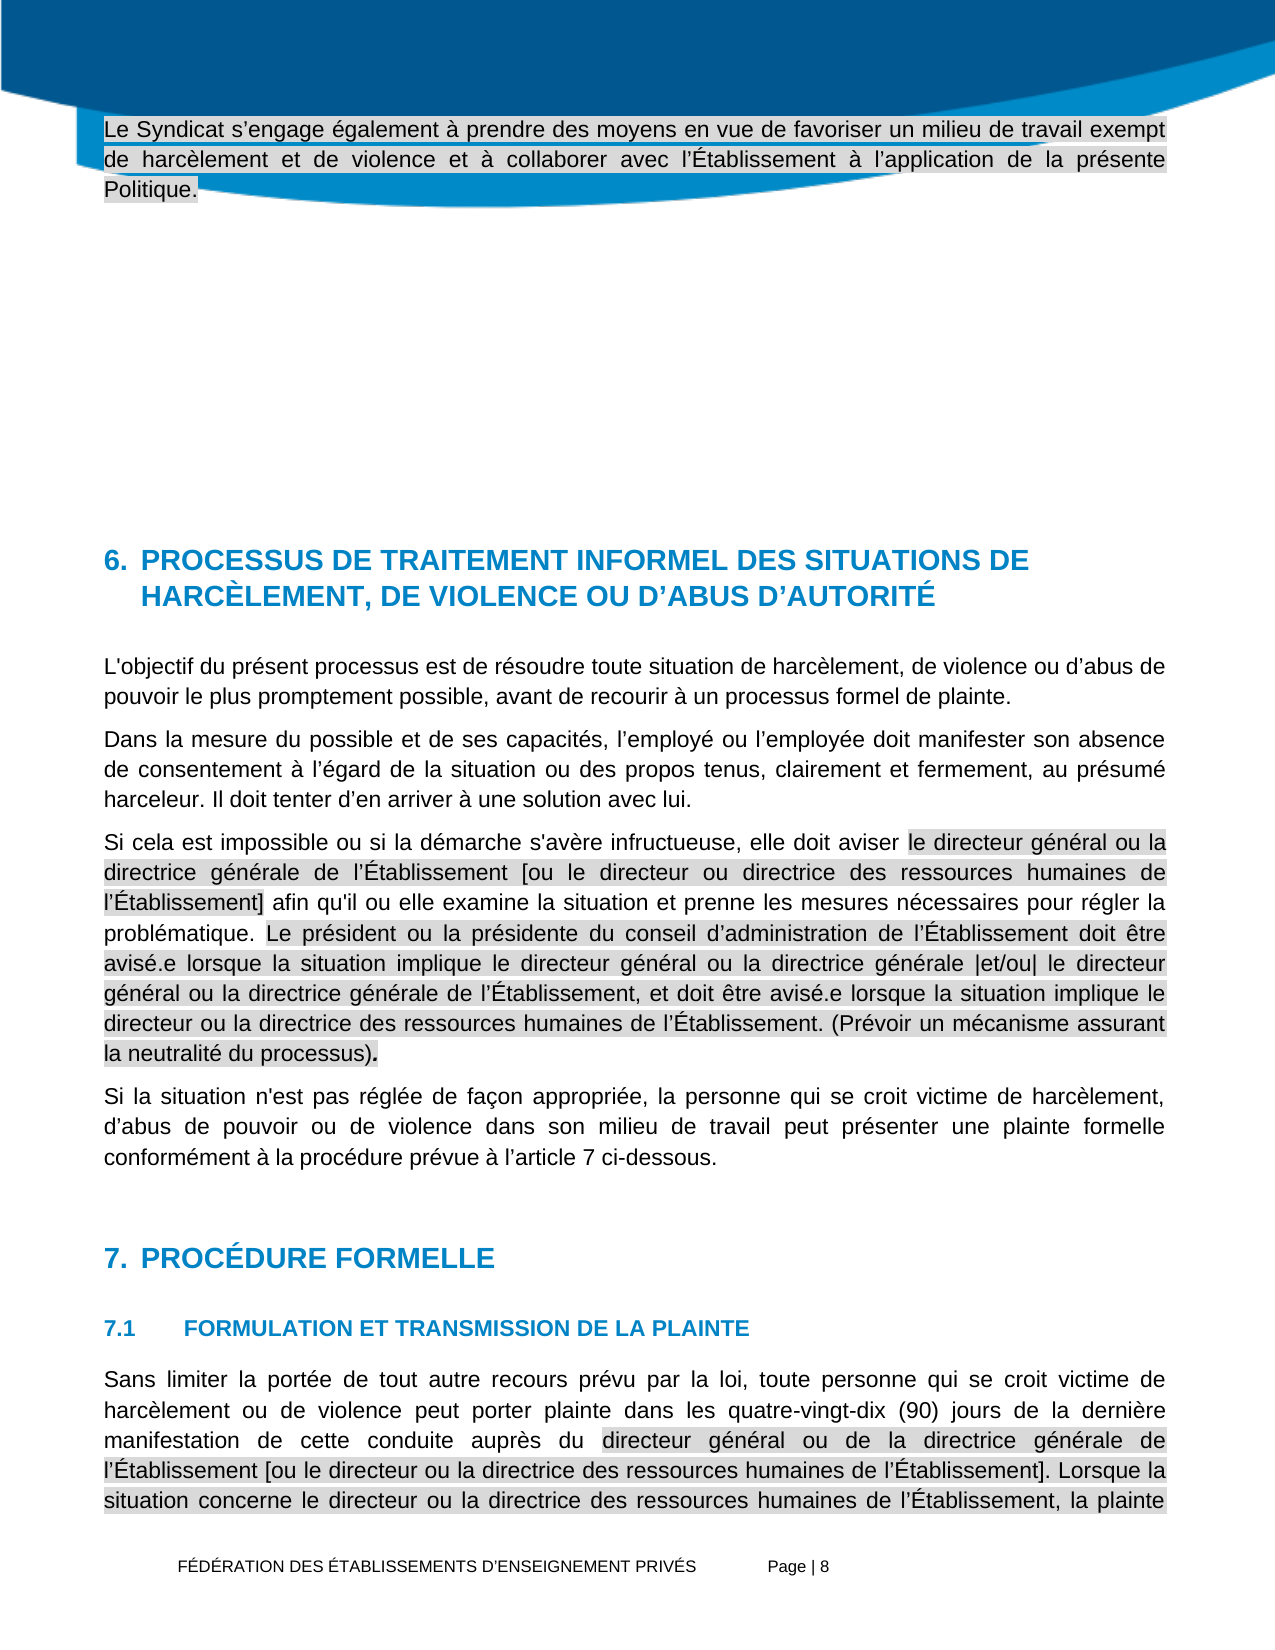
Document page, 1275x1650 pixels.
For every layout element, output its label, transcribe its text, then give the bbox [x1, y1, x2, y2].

text Le Syndicat s’engage également à prendre des moyens en vue de favoriser un milieu de travail exempt de harcèlement et de violence et à collaborer avec l’Établissement à l’application de la présente Politique. [103, 116, 1167, 203]
text Si cela est impossible ou si la démarche s'avère infructueuse, elle doit aviser le directeur général ou la directrice générale de l’Établissement [ou le directeur ou directrice des ressources humaines de l’Établissement] afin qu'il ou elle examine la situation et prenne les mesures nécessaires pour régler la problématique. Le président ou la présidente du conseil d’administration de l’Établissement doit être avisé.e lorsque la situation implique le directeur général ou la directrice générale |et/ou| le directeur général ou la directrice générale de l’Établissement, et doit être avisé.e lorsque la situation implique le directeur ou la directrice des ressources humaines de l’Établissement. (Prévoir un mécanisme assurant la neutralité du processus). [103, 829, 1167, 1067]
list Procédure formelle [103, 1241, 1167, 1275]
text Dans la mesure du possible et de ses capacités, l’employé ou l’employée doit manifester son absence de consentement à l’égard de la situation ou des propos tenus, clairement et fermement, au présumé harceleur. Il doit tenter d’en arriver à une solution avec lui. [103, 726, 1167, 813]
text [103, 1366, 1167, 1514]
text Si la situation n'est pas réglée de façon appropriée, la personne qui se croit victime de harcèlement, d’abus de pouvoir ou de violence dans son milieu de travail peut présenter une plainte formelle conformément à la procédure prévue à l’article 7 ci-dessous. [103, 1083, 1167, 1200]
list Processus de traitement informel des situations de harcèlement, de violence ou d’abus d’autorité [103, 543, 1167, 613]
list Formulation et transmission de la plainte [103, 1315, 1167, 1341]
text L'objectif du présent processus est de résoudre toute situation de harcèlement, de violence ou d’abus de pouvoir le plus promptement possible, avant de recourir à un processus formel de plainte. [103, 653, 1167, 709]
